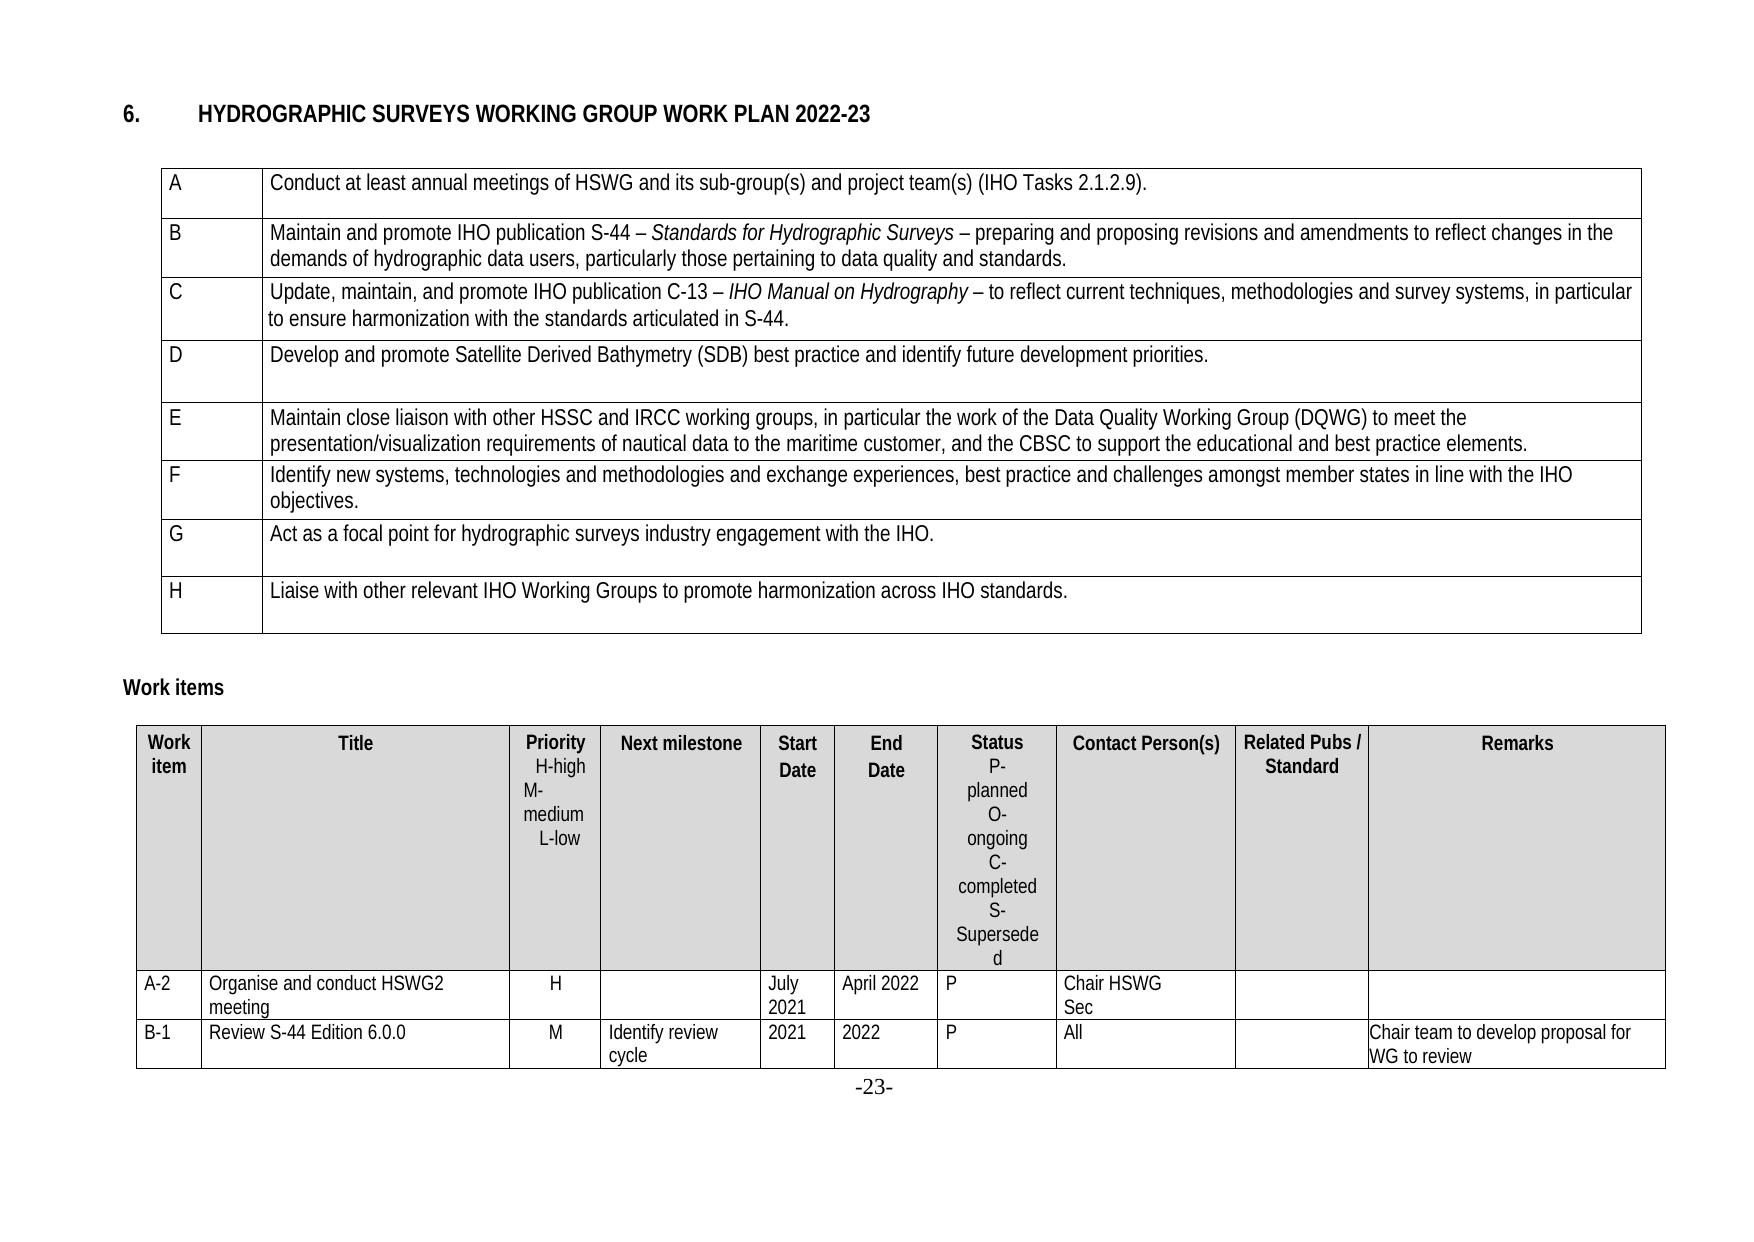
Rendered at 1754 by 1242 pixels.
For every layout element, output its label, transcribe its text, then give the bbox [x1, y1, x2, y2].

table_cell Update, maintain, and promote IHO publication C-13 – IHO Manual on Hydrography – to reflect current techniques, methodologies and survey systems, in particular to ensure harmonization with the standards articulated in S-44. [263, 278, 1641, 339]
table_cell Identify review cycle [601, 1020, 760, 1068]
table_header Title [202, 726, 509, 970]
table_header Remarks [1369, 726, 1665, 970]
table_cell Review S-44 Edition 6.0.0 [202, 1020, 509, 1068]
table_cell [601, 971, 760, 1019]
table_cell [1236, 1020, 1368, 1068]
table_cell P [938, 1020, 1056, 1068]
table_cell Act as a focal point for hydrographic surveys industry engagement with the IHO. [263, 520, 1641, 576]
table_cell 2022 [835, 1020, 937, 1068]
table_cell M [510, 1020, 600, 1068]
table_cell 2021 [761, 1020, 834, 1068]
table_header Priority H-high M-medium L-low [510, 726, 600, 970]
table_cell Maintain close liaison with other HSSC and IRCC working groups, in particular the work of the Data Quality Working Group (DQWG) to meet the presentation/visualization requirements of nautical data to the maritime customer, and the CBSC to support the educational and best practice elements. [263, 403, 1641, 460]
table_cell Chair team to develop proposal for WG to review [1369, 1020, 1665, 1068]
table_cell April 2022 [835, 971, 937, 1019]
table_header Next milestone [601, 726, 760, 970]
table_cell [1369, 971, 1665, 1019]
table_header Work item [137, 726, 201, 970]
table_header Status P-planned O-ongoing C-completed S-Superseded [938, 726, 1056, 970]
table_cell Chair HSWG Sec [1057, 971, 1235, 1019]
table_header End Date [835, 726, 937, 970]
table_cell Organise and conduct HSWG2 meeting [202, 971, 509, 1019]
table_header Conduct at least annual meetings of HSWG and its sub-group(s) and project team(s) (IHO Tasks 2.1.2.9). [263, 169, 1641, 218]
table_header A [162, 169, 262, 218]
table_cell Identify new systems, technologies and methodologies and exchange experiences, best practice and challenges amongst member states in line with the IHO objectives. [263, 461, 1641, 519]
table_cell All [1057, 1020, 1235, 1068]
table_cell B [162, 219, 262, 277]
table_header Start Date [761, 726, 834, 970]
table_cell A-2 [137, 971, 201, 1019]
table_header Related Pubs / Standard [1236, 726, 1368, 970]
table_cell [1236, 971, 1368, 1019]
table_cell July 2021 [761, 971, 834, 1019]
table_cell B-1 [137, 1020, 201, 1068]
table_cell Develop and promote Satellite Derived Bathymetry (SDB) best practice and identify future development priorities. [263, 341, 1641, 402]
table_cell H [162, 577, 262, 633]
table_header Contact Person(s) [1057, 726, 1235, 970]
table_cell C [162, 278, 262, 339]
subtitle 6. HYDROGRAPHIC SURVEYS WORKING GROUP WORK PLAN 2022-23 [123, 99, 1625, 128]
table_cell P [938, 971, 1056, 1019]
table_cell G [162, 520, 262, 576]
table_cell E [162, 403, 262, 460]
table_cell F [162, 461, 262, 519]
table_cell H [510, 971, 600, 1019]
table_cell Liaise with other relevant IHO Working Groups to promote harmonization across IHO standards. [263, 577, 1641, 633]
table_cell Maintain and promote IHO publication S-44 – Standards for Hydrographic Surveys – preparing and proposing revisions and amendments to reflect changes in the demands of hydrographic data users, particularly those pertaining to data quality and standards. [263, 219, 1641, 277]
text Work items [123, 674, 1625, 701]
table_cell D [162, 341, 262, 402]
